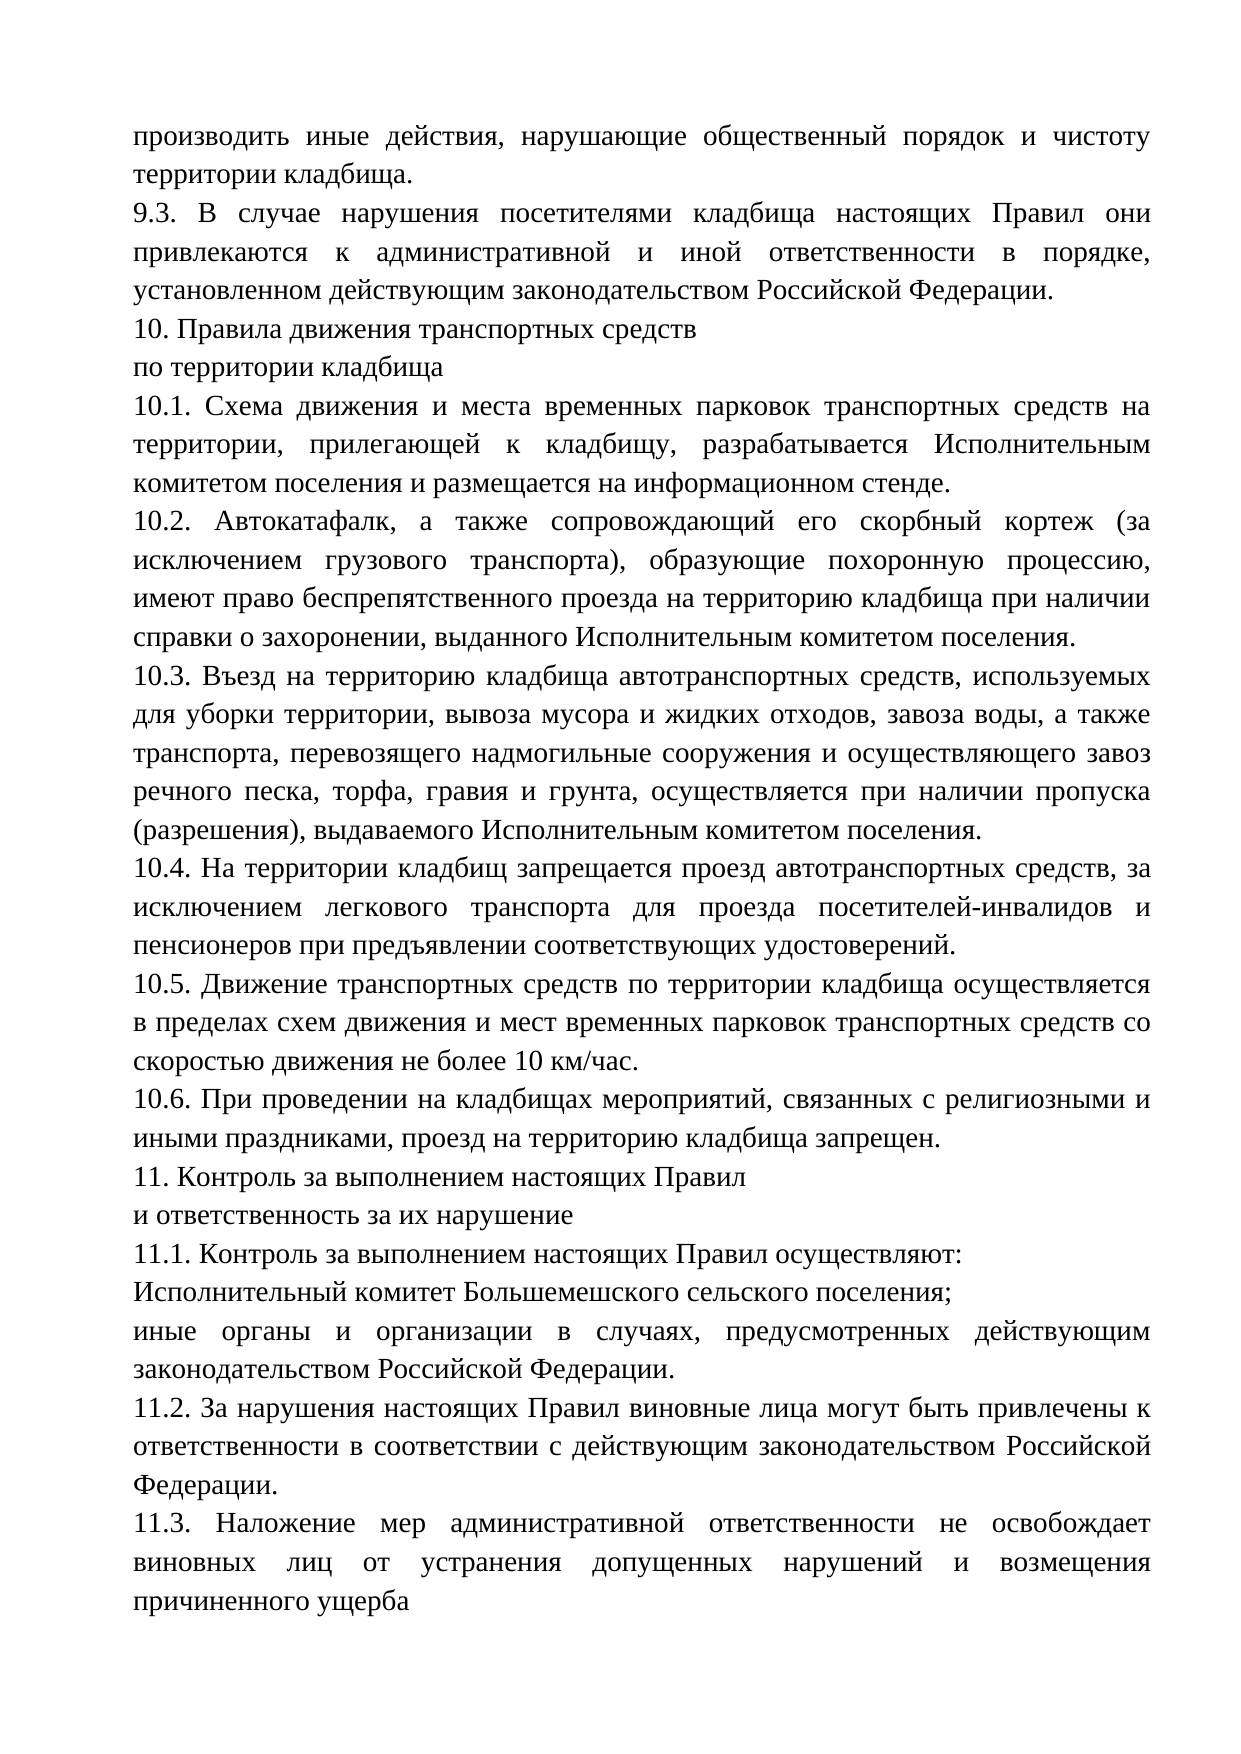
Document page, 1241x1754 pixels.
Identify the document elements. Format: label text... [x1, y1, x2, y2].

text и ответственность за их нарушение [133, 1197, 1152, 1231]
text 11.3. Наложение мер административной ответственности не освобождает виновных лиц от устранения допущенных нарушений и возмещения причиненного ущерба [133, 1506, 1152, 1616]
text 10. Правила движения транспортных средств [133, 311, 1152, 344]
text производить иные действия, нарушающие общественный порядок и чистоту территории кладбища. [133, 118, 1152, 190]
text 10.1. Схема движения и места временных парковок транспортных средств на территории, прилегающей к кладбищу, разрабатывается Исполнительным комитетом поселения и размещается на информационном стенде. [133, 388, 1152, 498]
text 10.4. На территории кладбищ запрещается проезд автотранспортных средств, за исключением легкового транспорта для проезда посетителей-инвалидов и пенсионеров при предъявлении соответствующих удостоверений. [133, 850, 1152, 961]
text 9.3. В случае нарушения посетителями кладбища настоящих Правил они привлекаются к административной и иной ответственности в порядке, установленном действующим законодательством Российской Федерации. [133, 195, 1152, 306]
text 10.5. Движение транспортных средств по территории кладбища осуществляется в пределах схем движения и мест временных парковок транспортных средств со скоростью движения не более 10 км/час. [133, 966, 1152, 1077]
text 11.2. За нарушения настоящих Правил виновные лица могут быть привлечены к ответственности в соответствии с действующим законодательством Российской Федерации. [133, 1390, 1152, 1501]
text 10.3. Въезд на территорию кладбища автотранспортных средств, используемых для уборки территории, вывоза мусора и жидких отходов, завоза воды, а также транспорта, перевозящего надмогильные сооружения и осуществляющего завоз речного песка, торфа, гравия и грунта, осуществляется при наличии пропуска (разрешения), выдаваемого Исполнительным комитетом поселения. [133, 658, 1152, 845]
text 11.1. Контроль за выполнением настоящих Правил осуществляют: [133, 1236, 1152, 1269]
text иные органы и организации в случаях, предусмотренных действующим законодательством Российской Федерации. [133, 1313, 1152, 1385]
text 10.6. При проведении на кладбищах мероприятий, связанных с религиозными и иными праздниками, проезд на территорию кладбища запрещен. [133, 1082, 1152, 1154]
text 11. Контроль за выполнением настоящих Правил [133, 1159, 1152, 1192]
text Исполнительный комитет Большемешского сельского поселения; [133, 1274, 1152, 1308]
text 10.2. Автокатафалк, а также сопровождающий его скорбный кортеж (за исключением грузового транспорта), образующие похоронную процессию, имеют право беспрепятственного проезда на территорию кладбища при наличии справки о захоронении, выданного Исполнительным комитетом поселения. [133, 503, 1152, 653]
text по территории кладбища [133, 349, 1152, 383]
